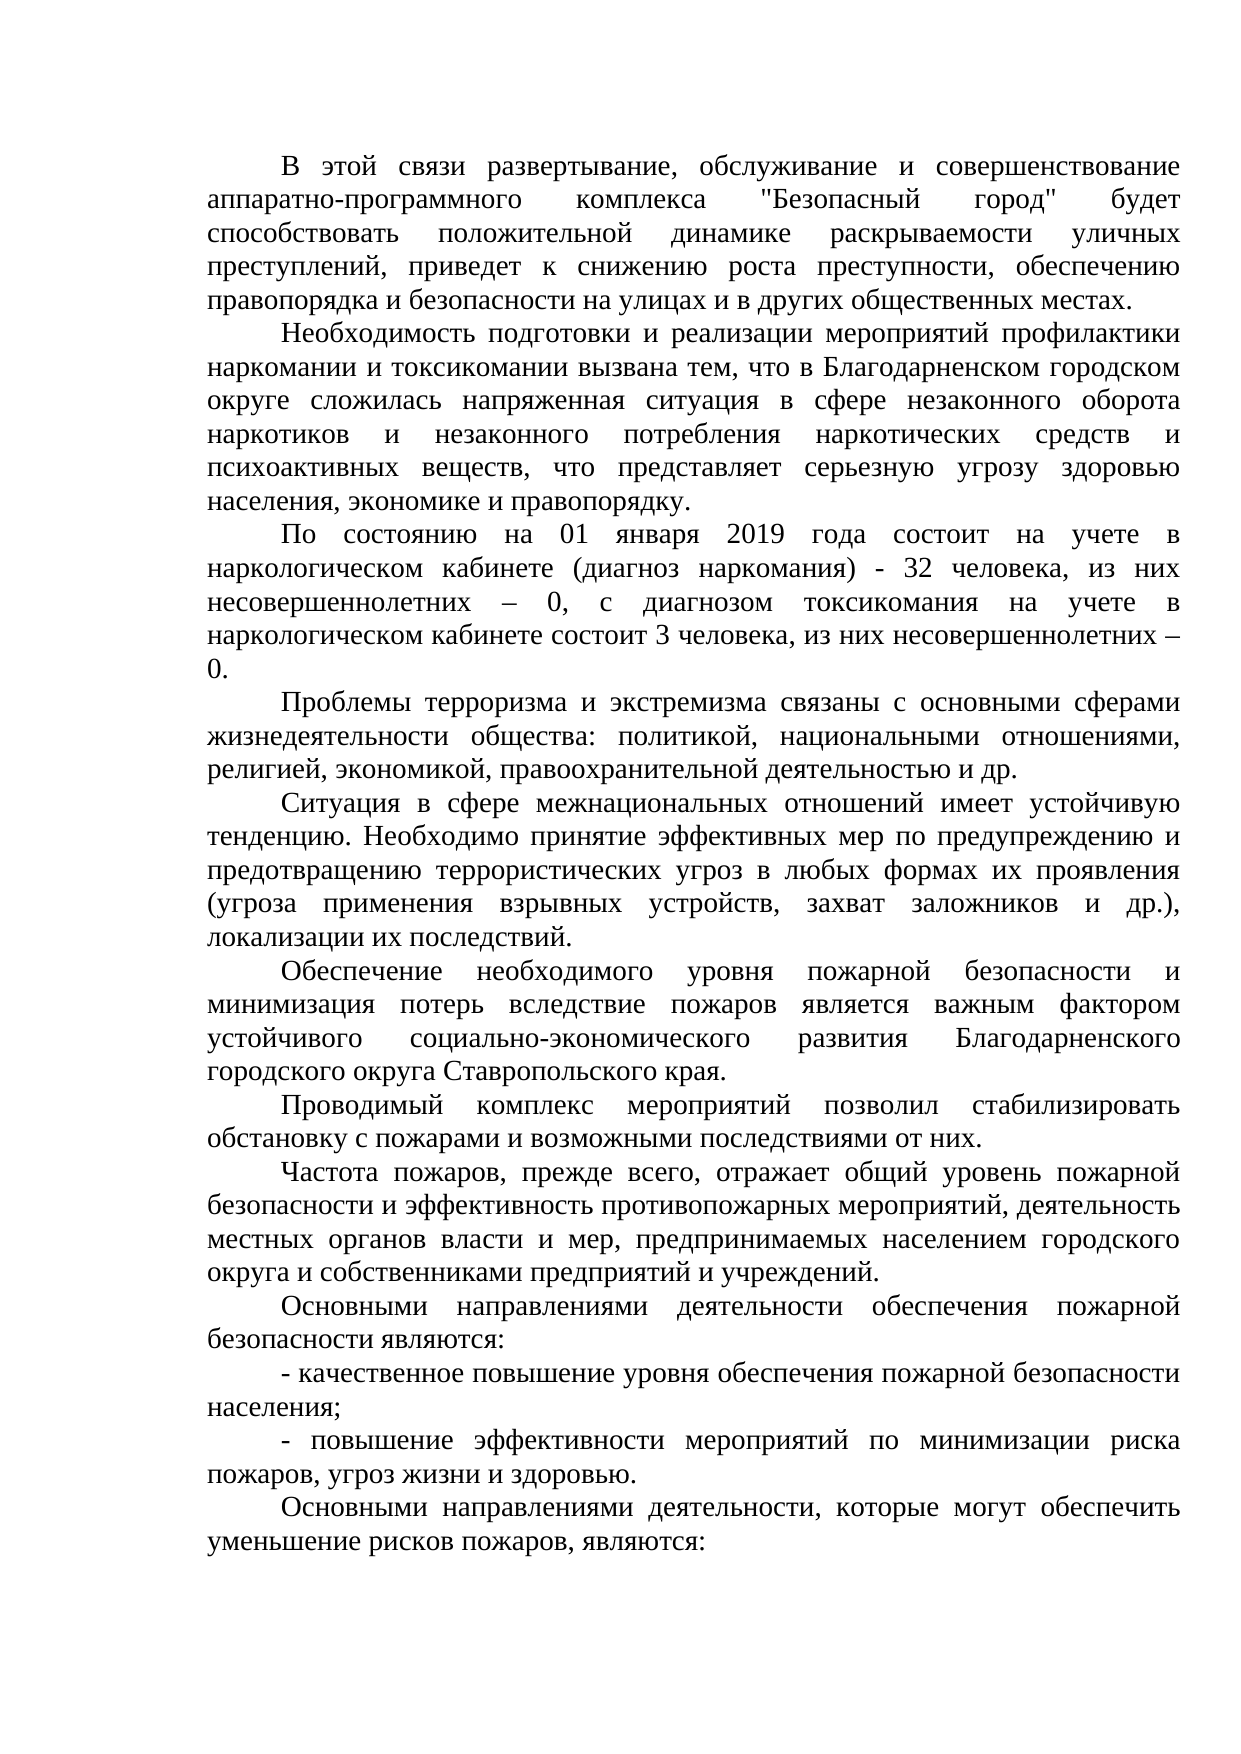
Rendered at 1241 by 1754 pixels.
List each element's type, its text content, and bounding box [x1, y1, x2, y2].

text Основными направлениями деятельности обеспечения пожарной безопасности являются: [207, 1288, 1181, 1355]
text - повышение эффективности мероприятий по минимизации риска пожаров, угроз жизни и здоровью. [207, 1422, 1181, 1489]
text По состоянию на 01 января 2019 года состоит на учете в наркологическом кабинете (диагноз наркомания) - 32 человека, из них несовершеннолетних – 0, с диагнозом токсикомания на учете в наркологическом кабинете состоит 3 человека, из них несовершеннолетних – 0. [207, 517, 1181, 684]
text - качественное повышение уровня обеспечения пожарной безопасности населения; [207, 1355, 1181, 1422]
text В этой связи развертывание, обслуживание и совершенствование аппаратно-программного комплекса "Безопасный город" будет способствовать положительной динамике раскрываемости уличных преступлений, приведет к снижению роста преступности, обеспечению правопорядка и безопасности на улицах и в других общественных местах. [207, 148, 1181, 315]
text Проводимый комплекс мероприятий позволил стабилизировать обстановку с пожарами и возможными последствиями от них. [207, 1087, 1181, 1154]
text Проблемы терроризма и экстремизма связаны с основными сферами жизнедеятельности общества: политикой, национальными отношениями, религией, экономикой, правоохранительной деятельностью и др. [207, 684, 1181, 785]
text Ситуация в сфере межнациональных отношений имеет устойчивую тенденцию. Необходимо принятие эффективных мер по предупреждению и предотвращению террористических угроз в любых формах их проявления (угроза применения взрывных устройств, захват заложников и др.), локализации их последствий. [207, 785, 1181, 953]
text Необходимость подготовки и реализации мероприятий профилактики наркомании и токсикомании вызвана тем, что в Благодарненском городском округе сложилась напряженная ситуация в сфере незаконного оборота наркотиков и незаконного потребления наркотических средств и психоактивных веществ, что представляет серьезную угрозу здоровью населения, экономике и правопорядку. [207, 315, 1181, 517]
text Частота пожаров, прежде всего, отражает общий уровень пожарной безопасности и эффективность противопожарных мероприятий, деятельность местных органов власти и мер, предпринимаемых населением городского округа и собственниками предприятий и учреждений. [207, 1154, 1181, 1288]
text Основными направлениями деятельности, которые могут обеспечить уменьшение рисков пожаров, являются: [207, 1489, 1181, 1556]
text Обеспечение необходимого уровня пожарной безопасности и минимизация потерь вследствие пожаров является важным фактором устойчивого социально-экономического развития Благодарненского городского округа Ставропольского края. [207, 953, 1181, 1087]
